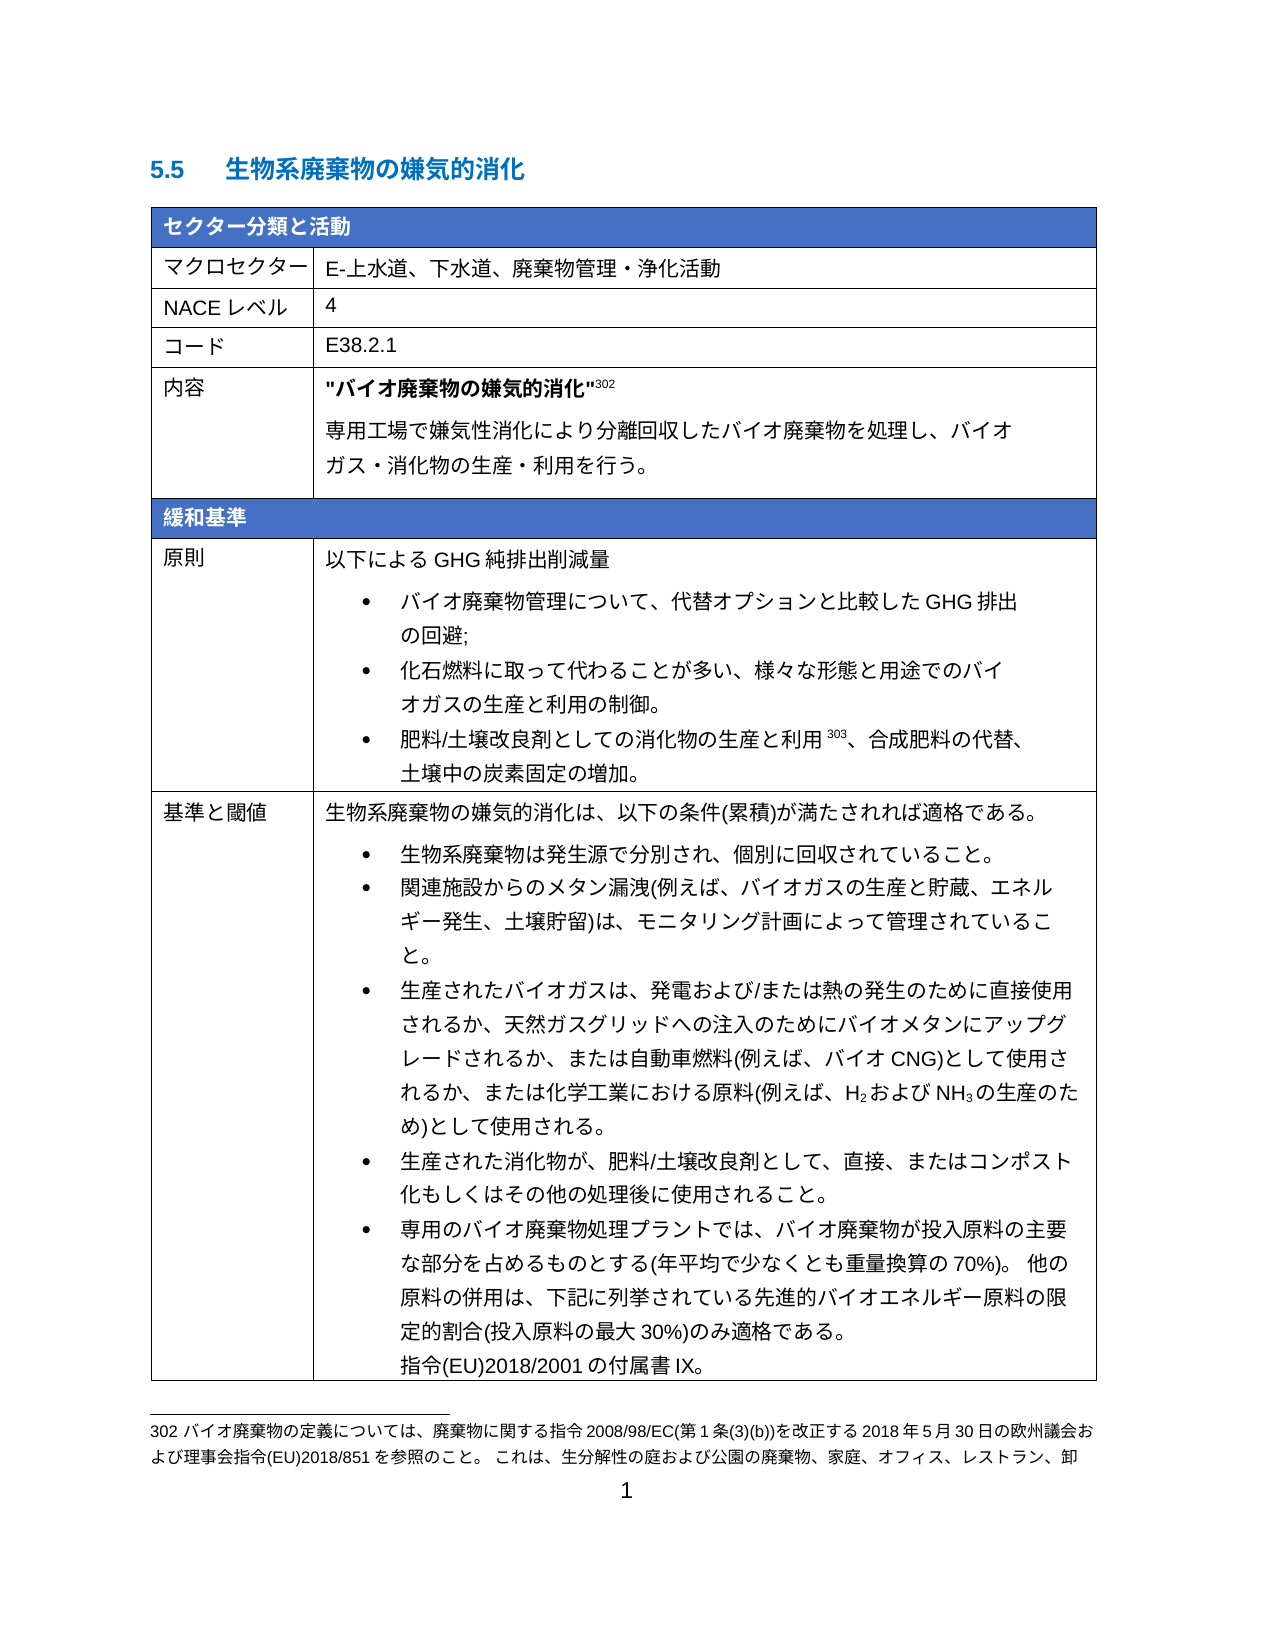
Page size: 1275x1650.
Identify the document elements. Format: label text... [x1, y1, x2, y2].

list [150, 1411, 1094, 1468]
table_cell 緩和基準 [152, 499, 1096, 538]
table_cell マクロセクター [152, 248, 313, 287]
table_cell 生物系廃棄物の嫌気的消化は、以下の条件(累積)が満たされれば適格である。 生物系廃棄物は発生源で分別され、個別に回収されていること。 関連施設からのメタン漏洩(例えば、バイオガスの生産と貯蔵、エネルギー発生、土壌貯留)は、モニタリング計画によって管理されていること。 生産されたバイオガスは、発電および/または熱の発生のために直接使用されるか、天然ガスグリッドへの注入のためにバイオメタンにアップグレードされるか、または自動車燃料(例えば、バイオCNG)として使用されるか、または化学工業における原料(例えば、H2およびNH3の生産のため)として使用される。 生産された消化物が、肥料/土壌改良剤として、直接、またはコンポスト化もしくはその他の処理後に使用されること。 専用のバイオ廃棄物処理プラントでは、バイオ廃棄物が投入原料の主要な部分を占めるものとする(年平均で少なくとも重量換算の70%)。 他の原料の併用は、下記に列挙されている先進的バイオエネルギー原料の限定的割合(投入原料の最大30%)のみ適格である。 指令(EU)2018/2001の付属書IX。 [314, 792, 1096, 1380]
table_cell E38.2.1 [314, 328, 1096, 367]
table_cell 基準と閾値 [152, 792, 313, 1380]
table_cell 内容 [152, 368, 313, 498]
subtitle 生物系廃棄物の嫌気的消化 [150, 150, 1137, 186]
table_header セクター分類と活動 [152, 208, 1096, 247]
table_cell 4 [314, 289, 1096, 327]
table_cell 以下によるGHG純排出削減量 バイオ廃棄物管理について、代替オプションと比較したGHG排出の回避; 化石燃料に取って代わることが多い、様々な形態と用途でのバイオガスの生産と利用の制御。 肥料/土壌改良剤としての消化物の生産と利用303、合成肥料の代替、土壌中の炭素固定の増加。 [314, 539, 1096, 791]
table_cell 原則 [152, 539, 313, 791]
table_cell NACEレベル [152, 289, 313, 327]
table_cell "バイオ廃棄物の嫌気的消化"302 専用工場で嫌気性消化により分離回収したバイオ廃棄物を処理し、バイオガス・消化物の生産・利用を行う。 [314, 368, 1096, 498]
table_cell E-上水道、下水道、廃棄物管理・浄化活動 [314, 248, 1096, 287]
table_cell コード [152, 328, 313, 367]
